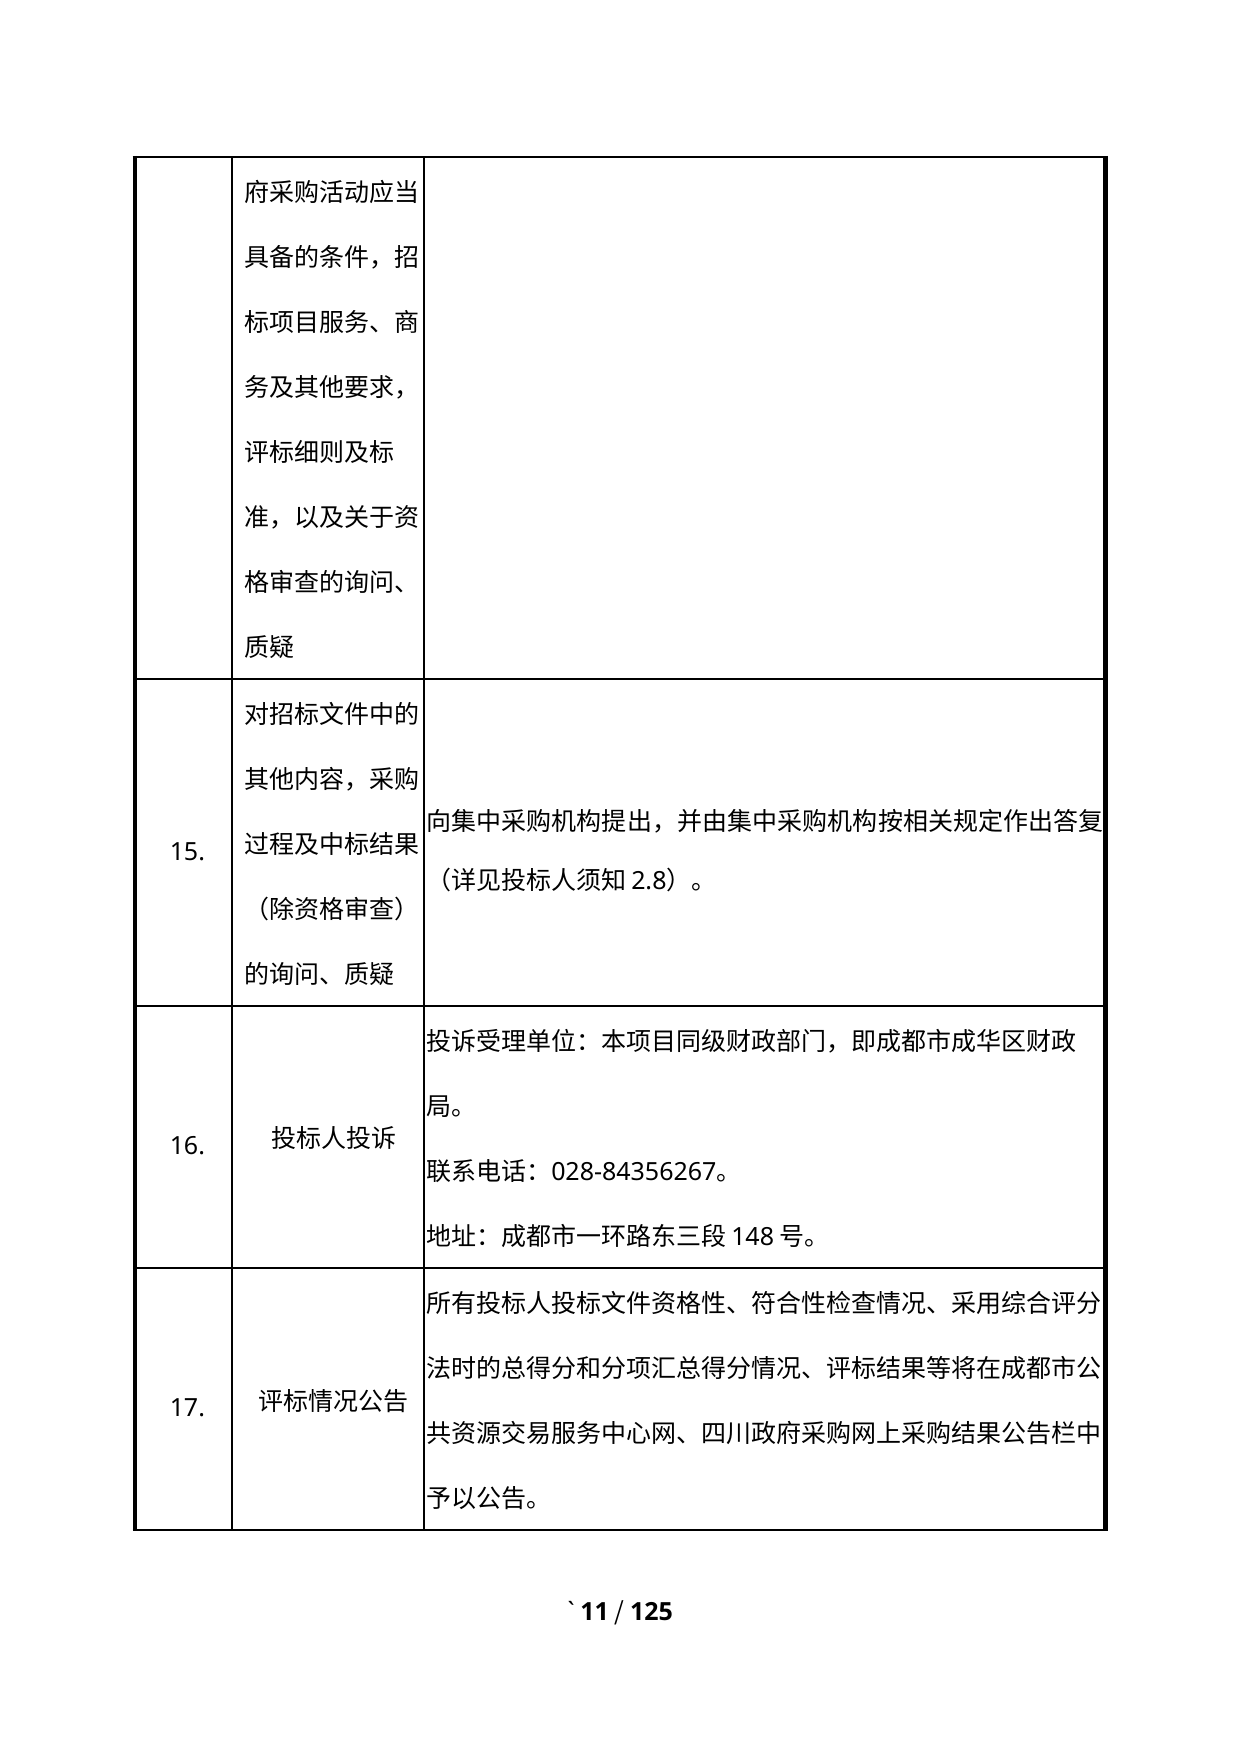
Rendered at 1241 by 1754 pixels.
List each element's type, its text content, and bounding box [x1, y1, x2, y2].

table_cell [233, 158, 423, 678]
table_cell 投诉受理单位：本项目同级财政部门，即成都市成华区财政局。 联系电话：028-84356267。 地址：成都市一环路东三段148号。 [425, 1007, 1103, 1267]
table_cell [137, 1269, 231, 1529]
table_cell 向集中采购机构提出，并由集中采购机构按相关规定作出答复（详见投标人须知2.8）。 [425, 680, 1103, 1005]
table_cell [137, 680, 231, 1005]
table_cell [425, 158, 1103, 678]
table_cell [137, 1007, 231, 1267]
table_cell 投标人投诉 [233, 1007, 423, 1267]
table_cell 对招标文件中的其他内容，采购过程及中标结果（除资格审查）的询问、质疑 [233, 680, 423, 1005]
table_cell [137, 158, 231, 678]
table_cell 评标情况公告 [233, 1269, 423, 1529]
table_cell 所有投标人投标文件资格性、符合性检查情况、采用综合评分法时的总得分和分项汇总得分情况、评标结果等将在成都市公共资源交易服务中心网、四川政府采购网上采购结果公告栏中予以公告。 [425, 1269, 1103, 1529]
